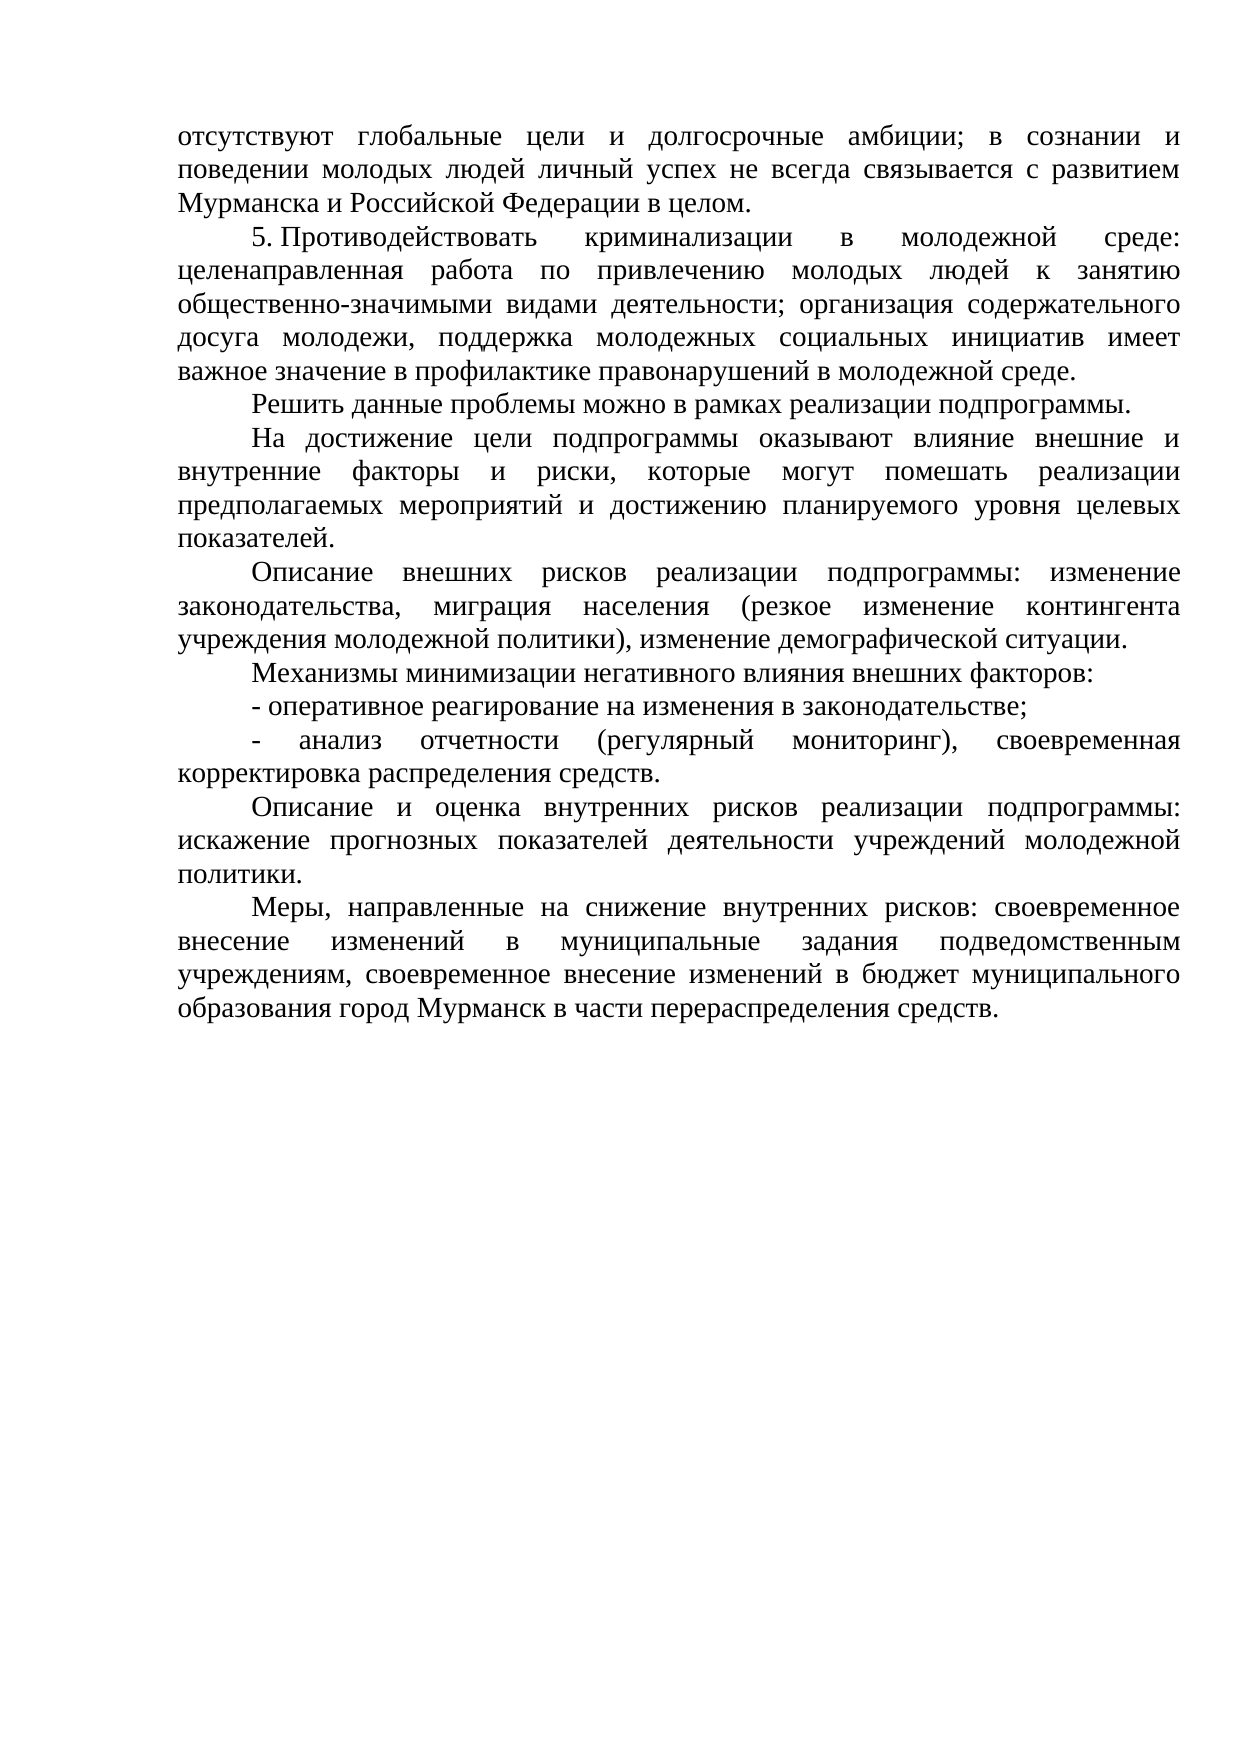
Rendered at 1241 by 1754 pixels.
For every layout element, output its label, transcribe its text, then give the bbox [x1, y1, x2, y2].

text - анализ отчетности (регулярный мониторинг), своевременная корректировка распределения средств. [177, 722, 1181, 789]
text - оперативное реагирование на изменения в законодательстве; [177, 688, 1181, 722]
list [177, 118, 1181, 219]
text На достижение цели подпрограммы оказывают влияние внешние и внутренние факторы и риски, которые могут помешать реализации предполагаемых мероприятий и достижению планируемого уровня целевых показателей. [177, 420, 1181, 554]
text Меры, направленные на снижение внутренних рисков: своевременное внесение изменений в муниципальные задания подведомственным учреждениям, своевременное внесение изменений в бюджет муниципального образования город Мурманск в части перераспределения средств. [177, 889, 1181, 1024]
text Описание внешних рисков реализации подпрограммы: изменение законодательства, миграция населения (резкое изменение контингента учреждения молодежной политики), изменение демографической ситуации. [177, 554, 1181, 655]
text Решить данные проблемы можно в рамках реализации подпрограммы. [177, 386, 1181, 420]
list Противодействовать криминализации в молодежной среде: целенаправленная работа по привлечению молодых людей к занятию общественно-значимыми видами деятельности; организация содержательного досуга молодежи, поддержка молодежных социальных инициатив имеет важное значение в профилактике правонарушений в молодежной среде. [177, 219, 1181, 386]
text Механизмы минимизации негативного влияния внешних факторов: [177, 655, 1181, 688]
text Описание и оценка внутренних рисков реализации подпрограммы: искажение прогнозных показателей деятельности учреждений молодежной политики. [177, 789, 1181, 889]
